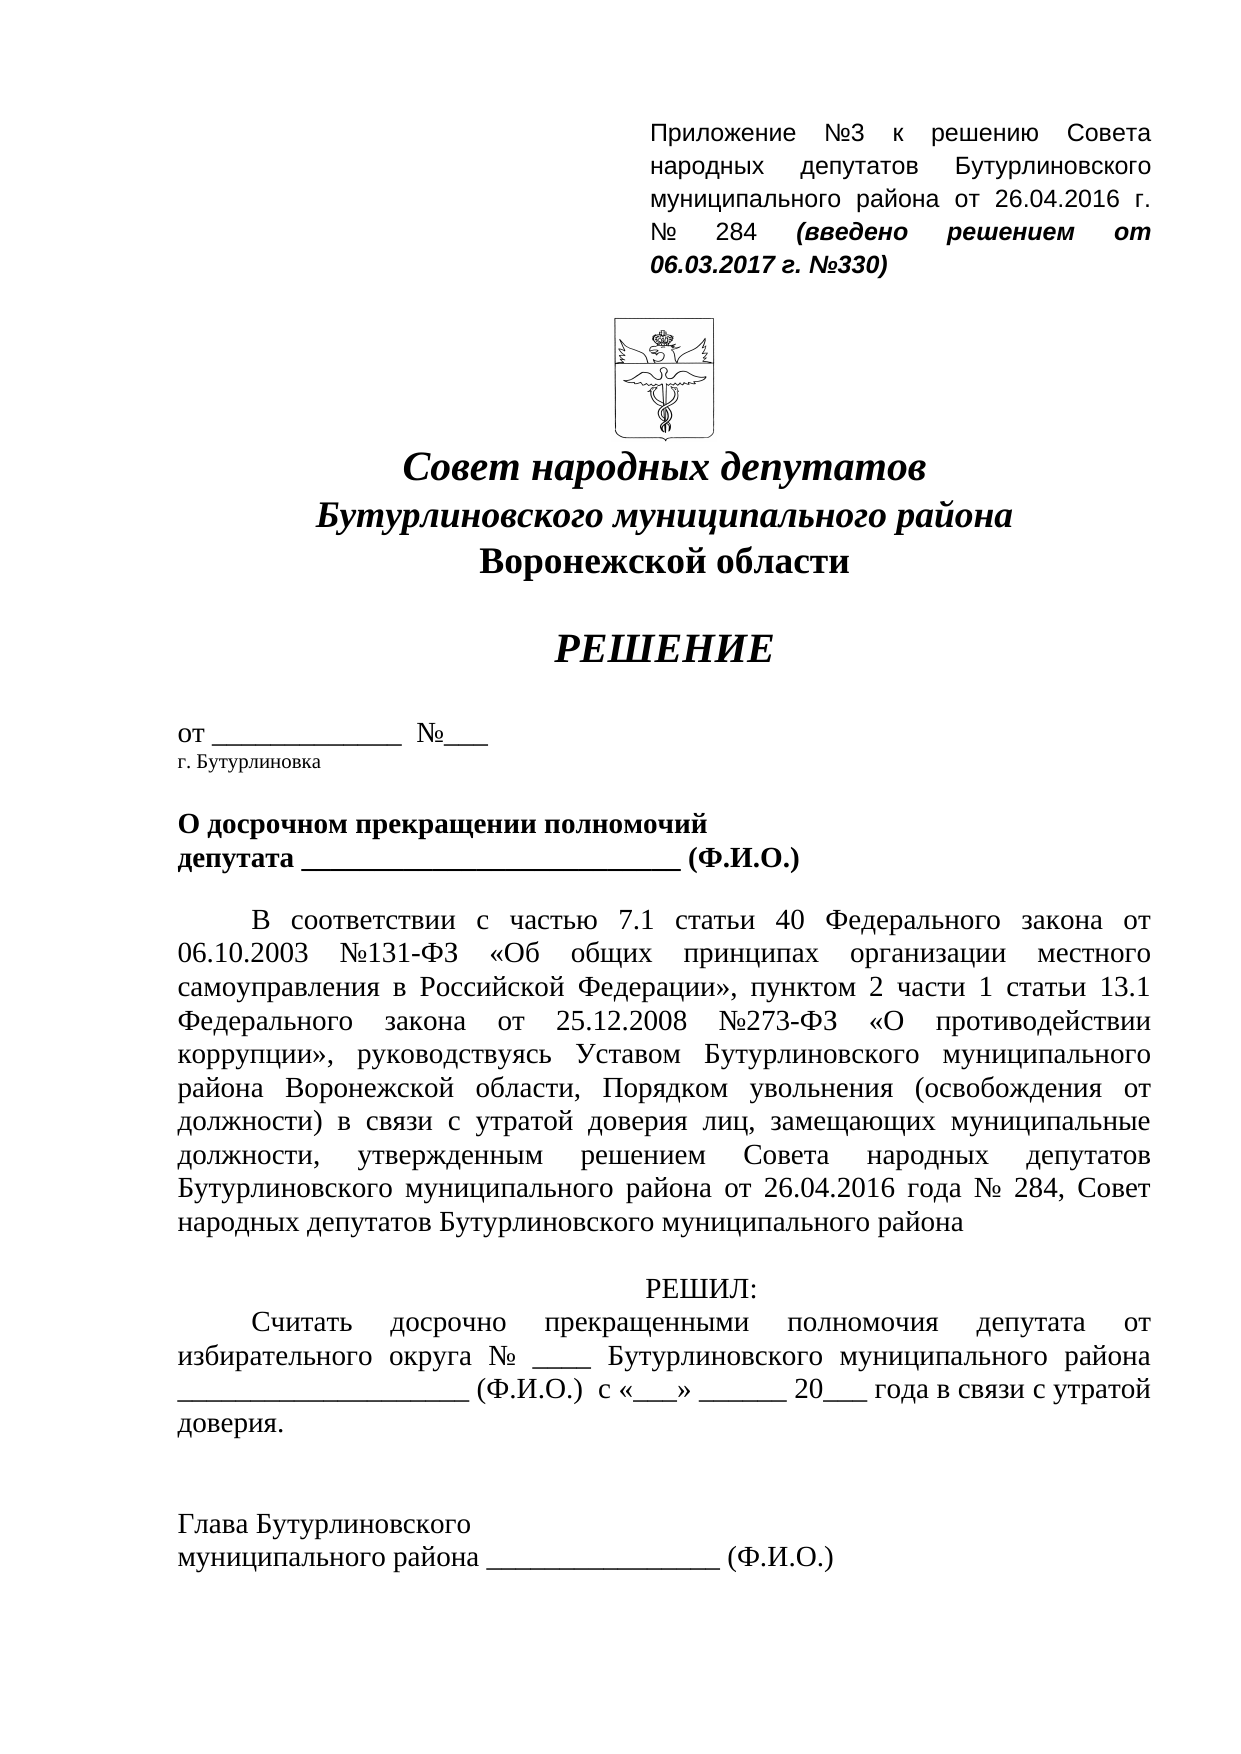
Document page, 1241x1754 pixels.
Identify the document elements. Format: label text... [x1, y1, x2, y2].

text депутата __________________________ (Ф.И.О.) [177, 840, 856, 873]
text 3.10. Муниципальный служащий вправе обжаловать дисциплинарное взыскание в установленном законом порядке. Приложение №3 к решению Совета народных депутатов Бутурлиновского муниципального района от 26.04.2016 г. № 284 (введено решением от 06.03.2017 г. №330) [650, 118, 1152, 279]
text В соответствии с частью 7.1 статьи 40 Федерального закона от 06.10.2003 №131-ФЗ «Об общих принципах организации местного самоуправления в Российской Федерации», пунктом 2 части 1 статьи 13.1 Федерального закона от 25.12.2008 №273-ФЗ «О противодействии коррупции», руководствуясь Уставом Бутурлиновского муниципального района Воронежской области, Порядком увольнения (освобождения от должности) в связи с утратой доверия лиц, замещающих муниципальные должности, утвержденным решением Совета народных депутатов Бутурлиновского муниципального района от 26.04.2016 года № 284, Совет народных депутатов Бутурлиновского муниципального района [177, 902, 1152, 1237]
text Бутурлиновского муниципального района [177, 492, 1152, 536]
text РЕШЕНИЕ [177, 623, 1152, 671]
text г. Бутурлиновка [177, 748, 1152, 773]
text муниципального района ________________ (Ф.И.О.) [177, 1539, 1152, 1573]
text Совет народных депутатов [177, 442, 1152, 490]
text Глава Бутурлиновского [177, 1506, 1152, 1539]
text Воронежской области [177, 538, 1152, 581]
text РЕШИЛ: [177, 1271, 1152, 1304]
text от _____________ №___ [177, 715, 1152, 748]
text О досрочном прекращении полномочий [177, 806, 856, 840]
picture [611, 316, 718, 442]
text Считать досрочно прекращенными полномочия депутата от избирательного округа № ____ Бутурлиновского муниципального района ____________________ (Ф.И.О.) с «___» ______ 20___ года в связи с утратой доверия. [177, 1304, 1152, 1439]
